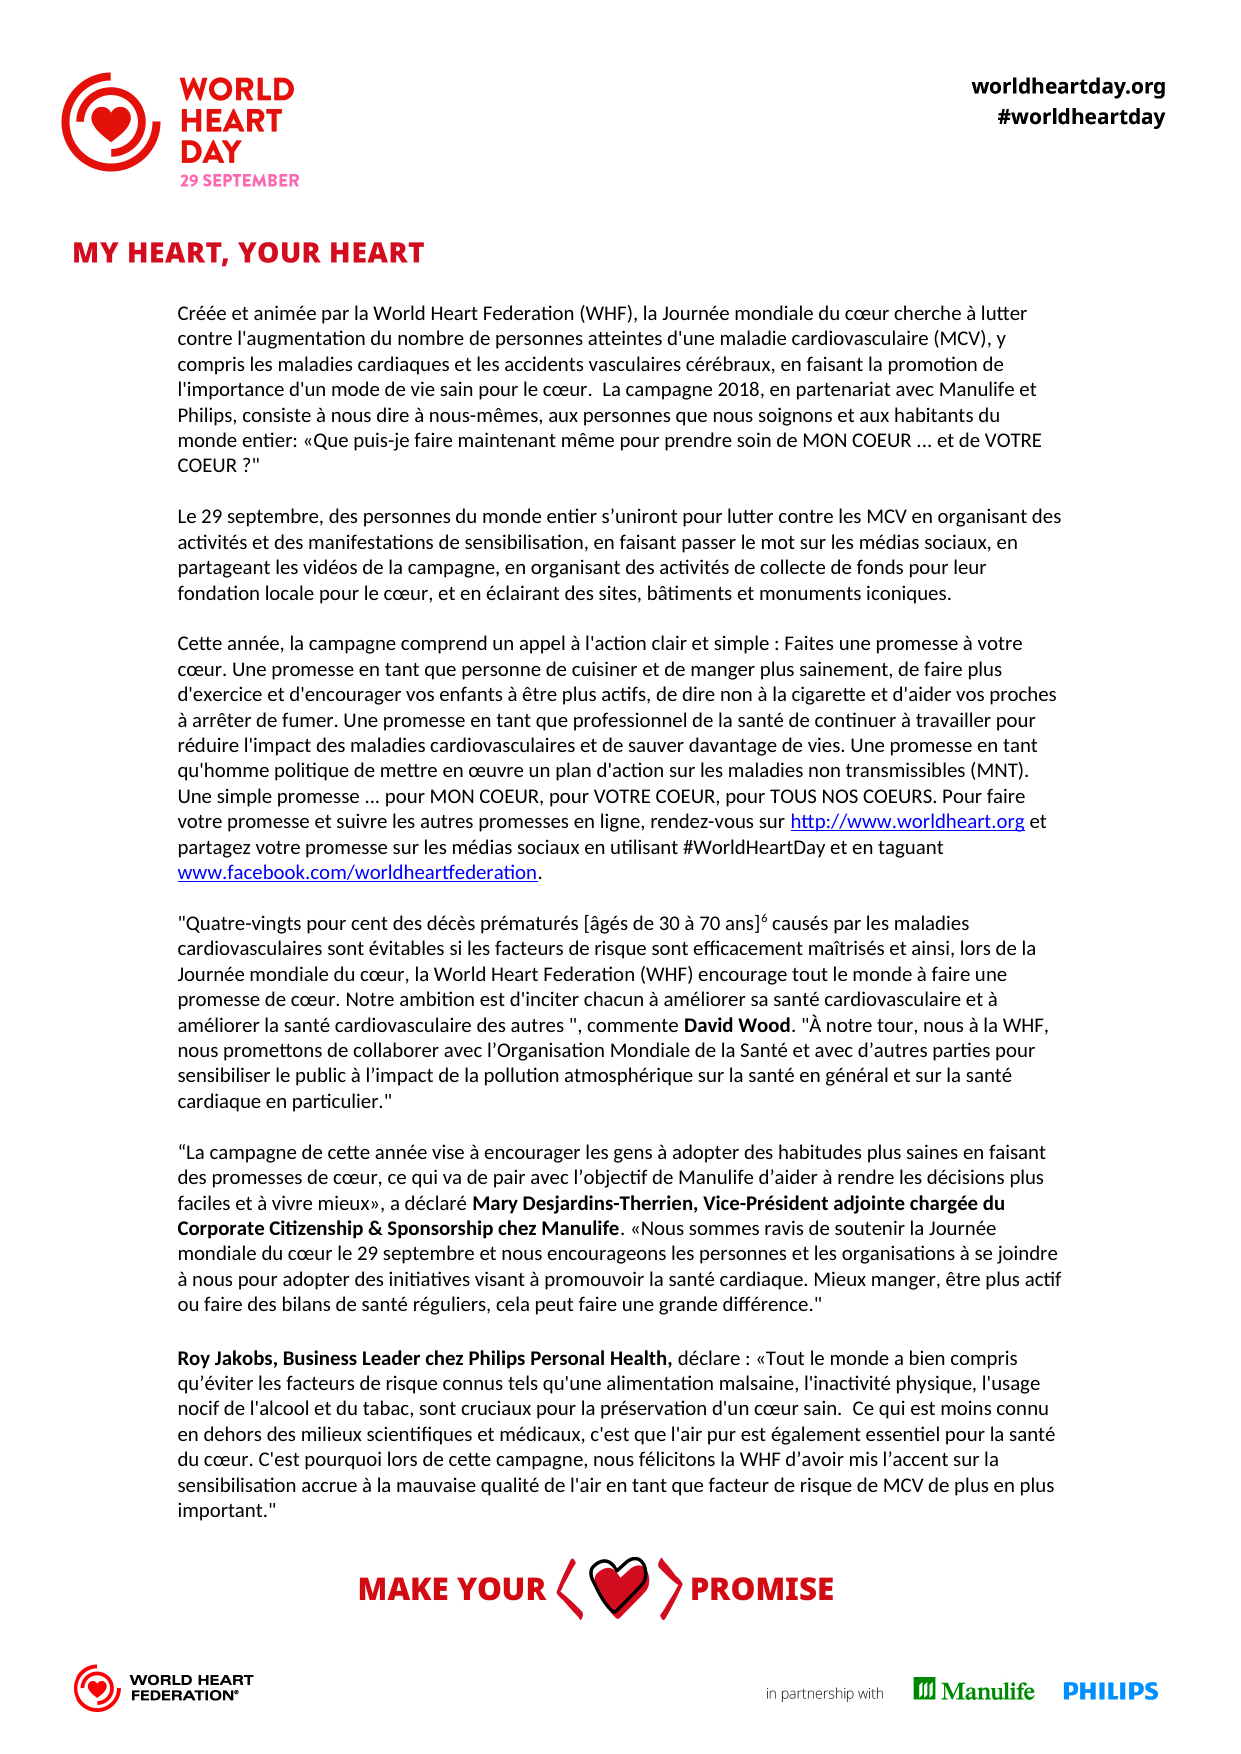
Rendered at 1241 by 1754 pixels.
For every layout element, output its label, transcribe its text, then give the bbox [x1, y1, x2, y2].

text Roy Jakobs, Business Leader chez Philips Personal Health, déclare : «Tout le monde a bien compris qu’éviter les facteurs de risque connus tels qu'une alimentation malsaine, l'inactivité physique, l'usage nocif de l'alcool et du tabac, sont cruciaux pour la préservation d'un cœur sain. Ce qui est moins connu en dehors des milieux scientifiques et médicaux, c'est que l'air pur est également essentiel pour la santé du cœur. C'est pourquoi lors de cette campagne, nous félicitons la WHF d’avoir mis l’accent sur la sensibilisation accrue à la mauvaise qualité de l'air en tant que facteur de risque de MCV de plus en plus important." [177, 1345, 1063, 1523]
picture [0, 1523, 1230, 1749]
text Le 29 septembre, des personnes du monde entier s’uniront pour lutter contre les MCV en organisant des activités et des manifestations de sensibilisation, en faisant passer le mot sur les médias sociaux, en partageant les vidéos de la campagne, en organisant des activités de collecte de fonds pour leur fondation locale pour le cœur, et en éclairant des sites, bâtiments et monuments iconiques. [177, 503, 1063, 605]
text "Quatre-vingts pour cent des décès prématurés [âgés de 30 à 70 ans]6 causés par les maladies cardiovasculaires sont évitables si les facteurs de risque sont efficacement maîtrisés et ainsi, lors de la Journée mondiale du cœur, la World Heart Federation (WHF) encourage tout le monde à faire une promesse de cœur. Notre ambition est d'inciter chacun à améliorer sa santé cardiovasculaire et à améliorer la santé cardiovasculaire des autres ", commente David Wood. "À notre tour, nous à la WHF, nous promettons de collaborer avec l’Organisation Mondiale de la Santé et avec d’autres parties pour sensibiliser le public à l’impact de la pollution atmosphérique sur la santé en général et sur la santé cardiaque en particulier." [177, 910, 1063, 1113]
text Cette année, la campagne comprend un appel à l'action clair et simple : Faites une promesse à votre cœur. Une promesse en tant que personne de cuisiner et de manger plus sainement, de faire plus d'exercice et d'encourager vos enfants à être plus actifs, de dire non à la cigarette et d'aider vos proches à arrêter de fumer. Une promesse en tant que professionnel de la santé de continuer à travailler pour réduire l'impact des maladies cardiovasculaires et de sauver davantage de vies. Une promesse en tant qu'homme politique de mettre en œuvre un plan d'action sur les maladies non transmissibles (MNT). Une simple promesse ... pour MON COEUR, pour VOTRE COEUR, pour TOUS NOS COEURS. Pour faire votre promesse et suivre les autres promesses en ligne, rendez-vous sur http://www.worldheart.org et partagez votre promesse sur les médias sociaux en utilisant #WorldHeartDay et en taguant www.facebook.com/worldheartfederation. [177, 631, 1063, 885]
text Créée et animée par la World Heart Federation (WHF), la Journée mondiale du cœur cherche à lutter contre l'augmentation du nombre de personnes atteintes d'une maladie cardiovasculaire (MCV), y compris les maladies cardiaques et les accidents vasculaires cérébraux, en faisant la promotion de l'importance d'un mode de vie sain pour le cœur. La campagne 2018, en partenariat avec Manulife et Philips, consiste à nous dire à nous-mêmes, aux personnes que nous soignons et aux habitants du monde entier: «Que puis-je faire maintenant même pour prendre soin de MON COEUR ... et de VOTRE COEUR ?" [177, 290, 1063, 478]
picture [0, 3, 1234, 290]
text “La campagne de cette année vise à encourager les gens à adopter des habitudes plus saines en faisant des promesses de cœur, ce qui va de pair avec l’objectif de Manulife d’aider à rendre les décisions plus faciles et à vivre mieux», a déclaré Mary Desjardins-Therrien, Vice-Président adjointe chargée du Corporate Citizenship & Sponsorship chez Manulife. «Nous sommes ravis de soutenir la Journée mondiale du cœur le 29 septembre et nous encourageons les personnes et les organisations à se joindre à nous pour adopter des initiatives visant à promouvoir la santé cardiaque. Mieux manger, être plus actif ou faire des bilans de santé réguliers, cela peut faire une grande différence." [177, 1139, 1063, 1317]
